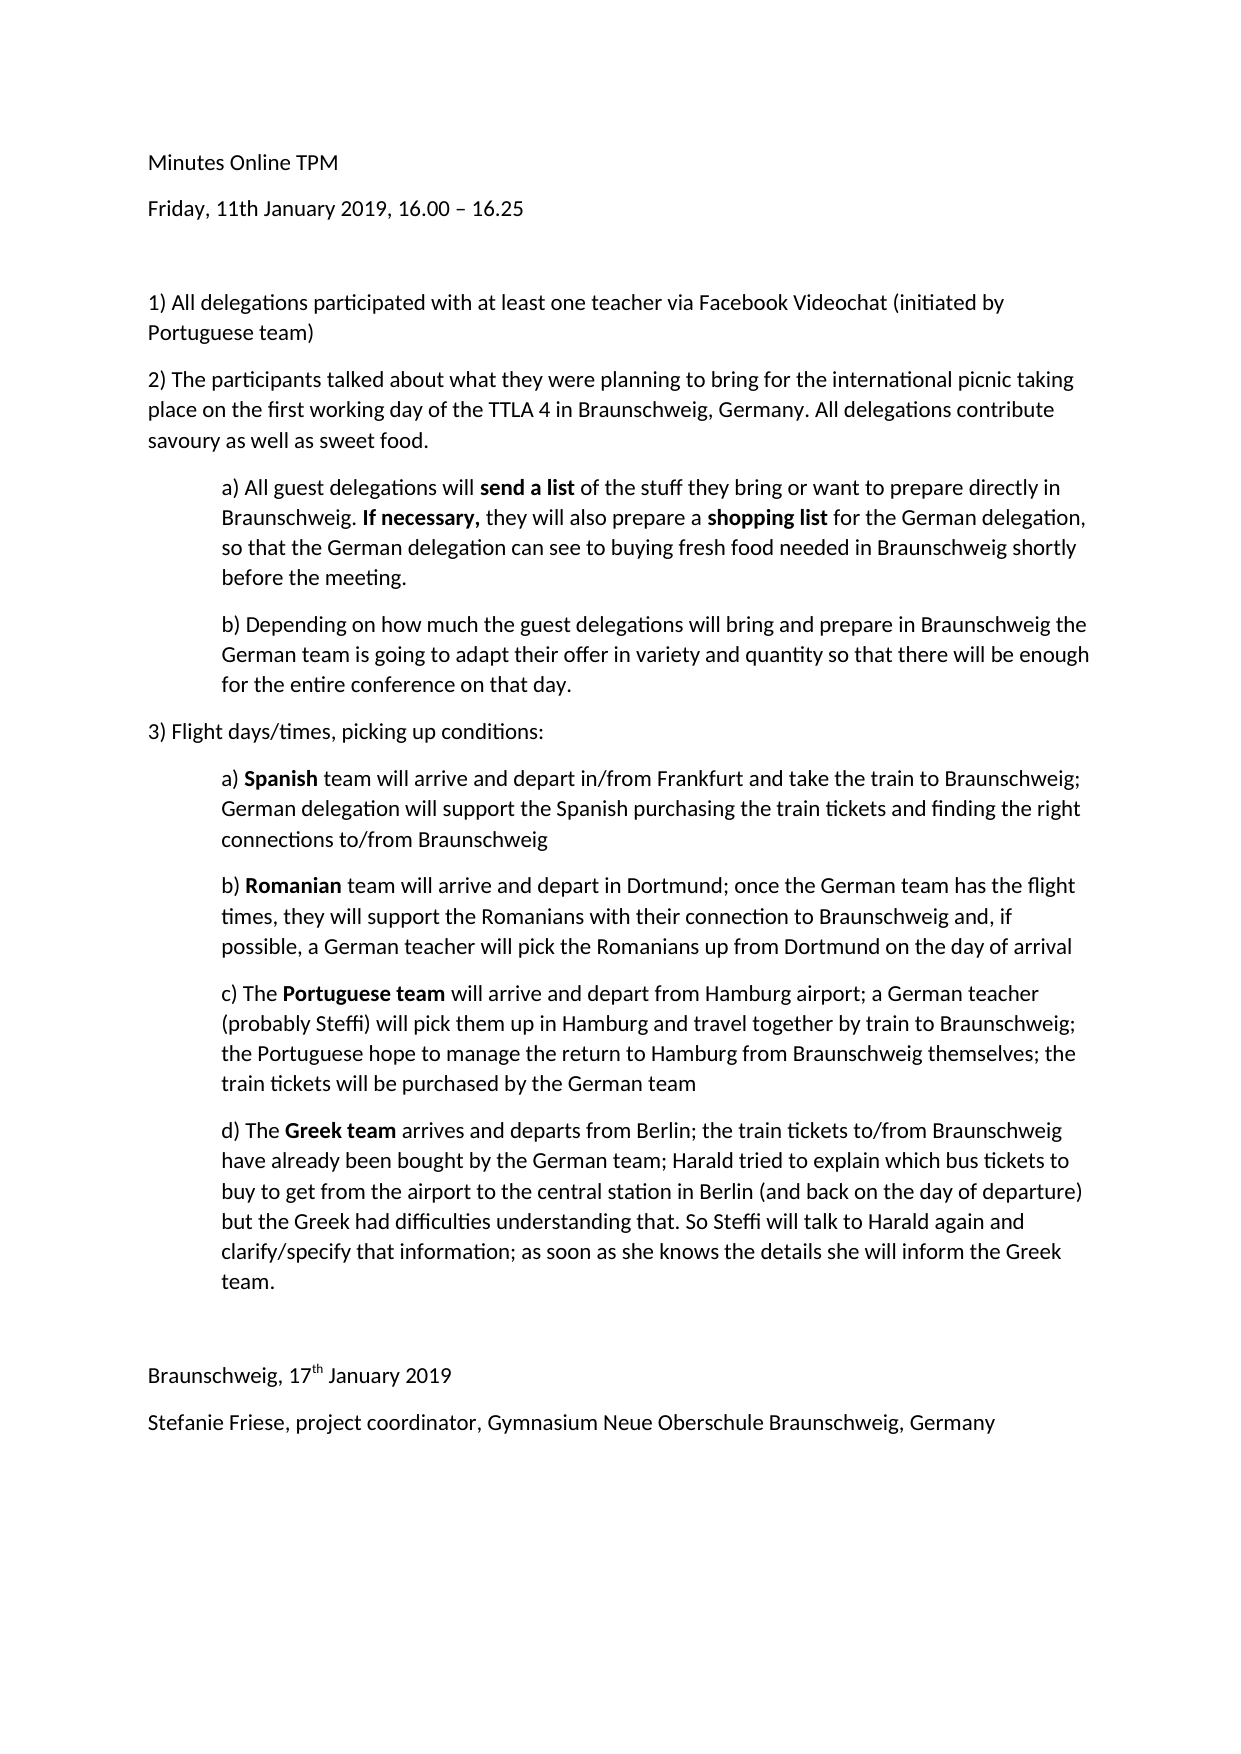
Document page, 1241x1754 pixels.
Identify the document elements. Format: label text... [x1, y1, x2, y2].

text 3) Flight days/times, picking up conditions: [148, 717, 1093, 745]
text Minutes Online TPM [148, 148, 1093, 176]
text b) Depending on how much the guest delegations will bring and prepare in Braunschweig the German team is going to adapt their offer in variety and quantity so that there will be enough for the entire conference on that day. [221, 610, 1093, 698]
text c) The Portuguese team will arrive and depart from Hamburg airport; a German teacher (probably Steffi) will pick them up in Hamburg and travel together by train to Braunschweig; the Portuguese hope to manage the return to Hamburg from Braunschweig themselves; the train tickets will be purchased by the German team [221, 979, 1093, 1097]
text Braunschweig, 17th January 2019 [148, 1361, 1093, 1389]
text a) All guest delegations will send a list of the stuff they bring or want to prepare directly in Braunschweig. If necessary, they will also prepare a shopping list for the German delegation, so that the German delegation can see to buying fresh food needed in Braunschweig shortly before the meeting. [221, 473, 1093, 591]
text Stefanie Friese, project coordinator, Gymnasium Neue Oberschule Braunschweig, Germany [148, 1408, 1093, 1436]
text d) The Greek team arrives and departs from Berlin; the train tickets to/from Braunschweig have already been bought by the German team; Harald tried to explain which bus tickets to buy to get from the airport to the central station in Berlin (and back on the day of departure) but the Greek had difficulties understanding that. So Steffi will talk to Harald again and clarify/specify that information; as soon as she knows the details she will inform the Greek team. [221, 1116, 1093, 1295]
text b) Romanian team will arrive and depart in Dortmund; once the German team has the flight times, they will support the Romanians with their connection to Braunschweig and, if possible, a German teacher will pick the Romanians up from Dortmund on the day of arrival [221, 872, 1093, 960]
text a) Spanish team will arrive and depart in/from Frankfurt and take the train to Braunschweig; German delegation will support the Spanish purchasing the train tickets and finding the right connections to/from Braunschweig [221, 764, 1093, 853]
text Friday, 11th January 2019, 16.00 – 16.25 [148, 194, 1093, 222]
text 2) The participants talked about what they were planning to bring for the international picnic taking place on the first working day of the TTLA 4 in Braunschweig, Germany. All delegations contribute savoury as well as sweet food. [148, 365, 1093, 454]
text 1) All delegations participated with at least one teacher via Facebook Videochat (initiated by Portuguese team) [148, 288, 1093, 346]
